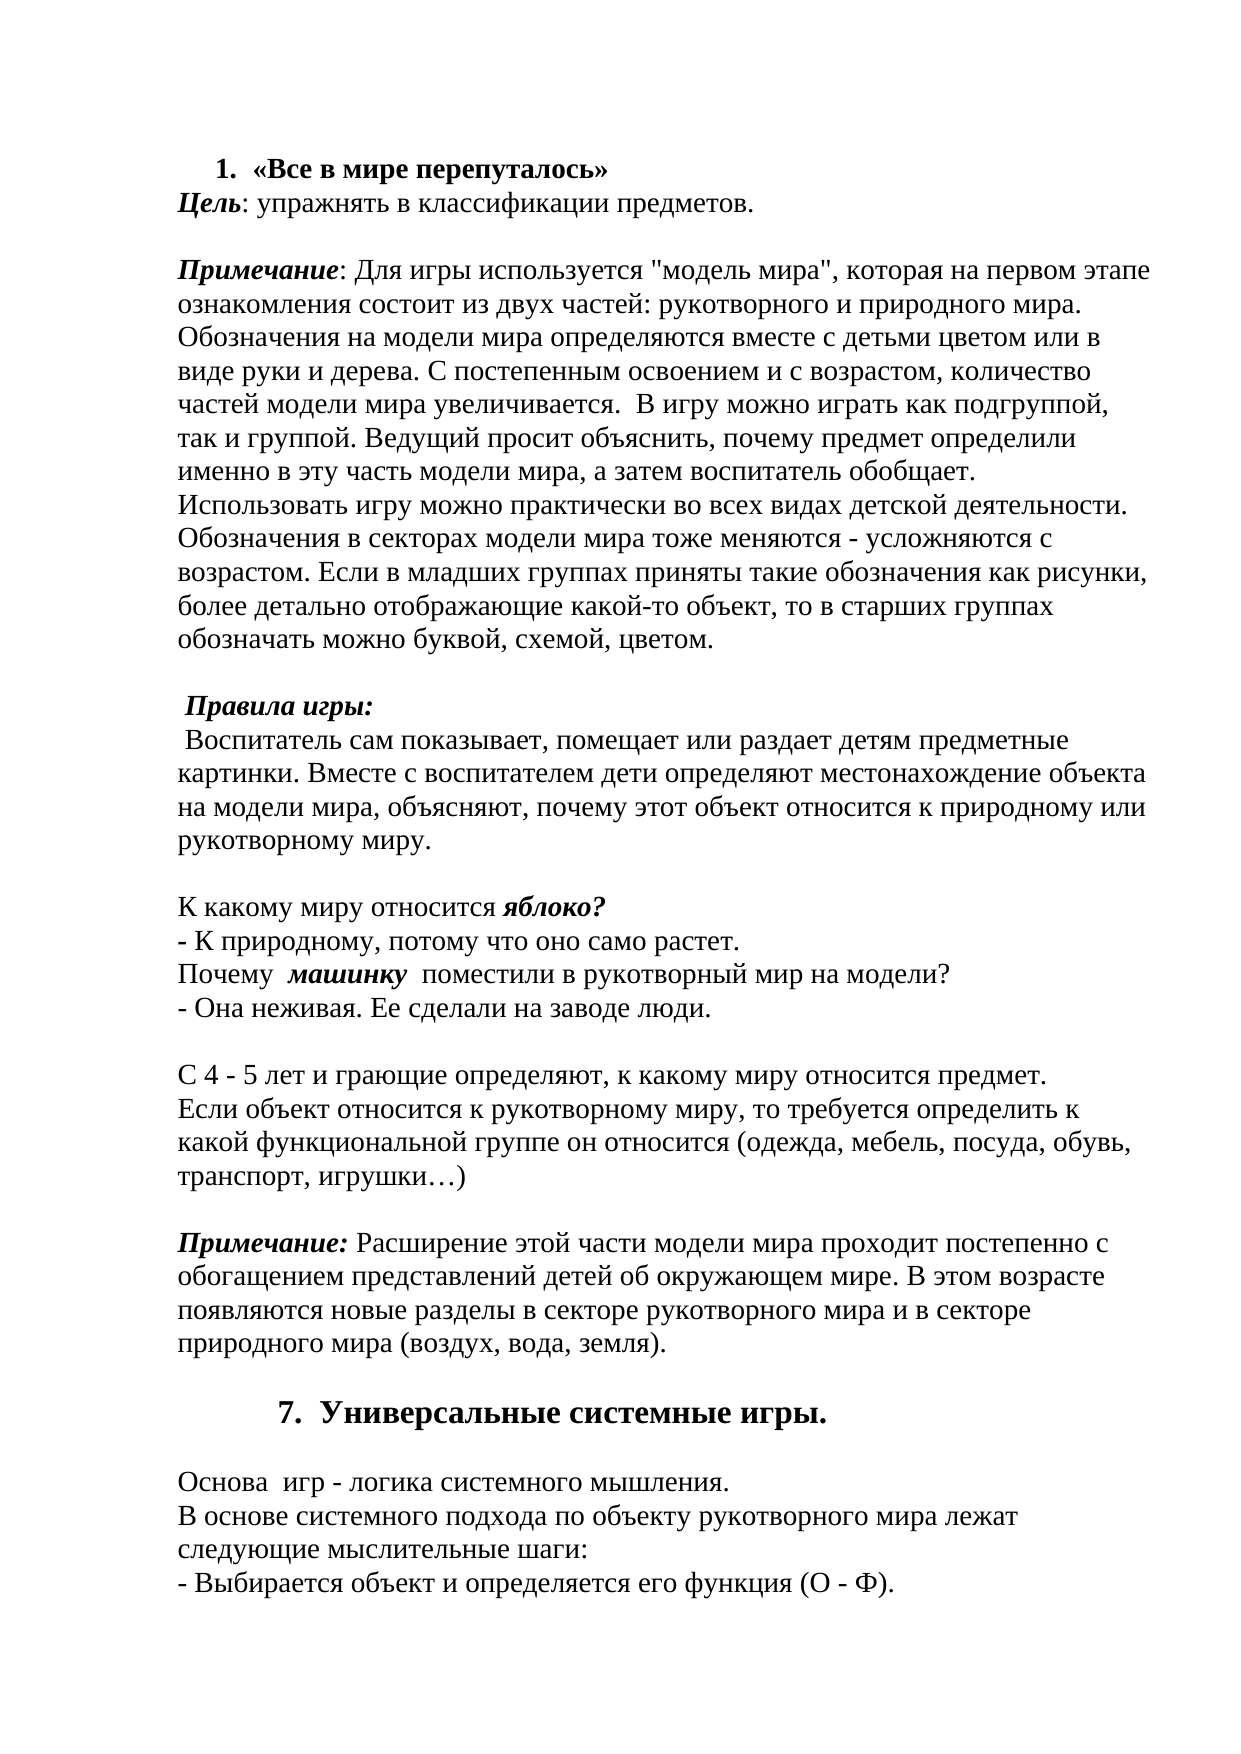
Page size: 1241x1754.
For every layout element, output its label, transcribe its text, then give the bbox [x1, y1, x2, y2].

text Воспитатель сам показывает, помещает или раздает детям предметные картинки. Вместе с воспитателем дети определяют местонахождение объекта на модели мира, объясняют, почему этот объект относится к природному или рукотворному миру. [177, 722, 1152, 856]
text 7. Универсальные системные игры. [177, 1393, 1152, 1431]
text К какому миру относится яблоко? [177, 889, 1152, 923]
text Обозначения в секторах модели мира тоже меняются - усложняются с возрастом. Если в младших группах приняты такие обозначения как рисунки, более детально отображающие какой-то объект, то в старших группах обозначать можно буквой, схемой, цветом. [177, 521, 1152, 655]
text Цель: упражнять в классификации предметов. [177, 185, 1152, 219]
text Почему машинку поместили в рукотворный мир на модели? [177, 957, 1152, 990]
text Если объект относится к рукотворному миру, то требуется определить к какой функциональной группе он относится (одежда, мебель, посуда, обувь, транспорт, игрушки…) [177, 1091, 1152, 1191]
text - Она неживая. Ее сделали на заводе люди. [177, 990, 1152, 1024]
text Основа игр - логика системного мышления. [177, 1464, 1152, 1498]
list «Все в мире перепуталось» [215, 152, 1152, 185]
text - К природному, потому что оно само растет. [177, 923, 1152, 957]
text Примечание: Для игры используется "модель мира", которая на первом этапе ознакомления состоит из двух частей: рукотворного и природного мира. Обозначения на модели мира определяются вместе с детьми цветом или в виде руки и дерева. С постепенным освоением и с возрастом, количество частей модели мира увеличивается. В игру можно играть как подгруппой, так и группой. Ведущий просит объяснить, почему предмет определили именно в эту часть модели мира, а затем воспитатель обобщает. [177, 252, 1152, 487]
text С 4 - 5 лет и грающие определяют, к какому миру относится предмет. [177, 1057, 1152, 1091]
text Правила игры: [177, 688, 1152, 722]
text Использовать игру можно практически во всех видах детской деятельности. [177, 487, 1152, 521]
text - Выбирается объект и определяется его функция (О - Ф). [177, 1565, 1152, 1599]
text В основе системного подхода по объекту рукотворного мира лежат следующие мыслительные шаги: [177, 1498, 1152, 1565]
text Примечание: Расширение этой части модели мира проходит постепенно с обогащением представлений детей об окружающем мире. В этом возрасте появляются новые разделы в секторе рукотворного мира и в секторе природного мира (воздух, вода, земля). [177, 1225, 1152, 1359]
